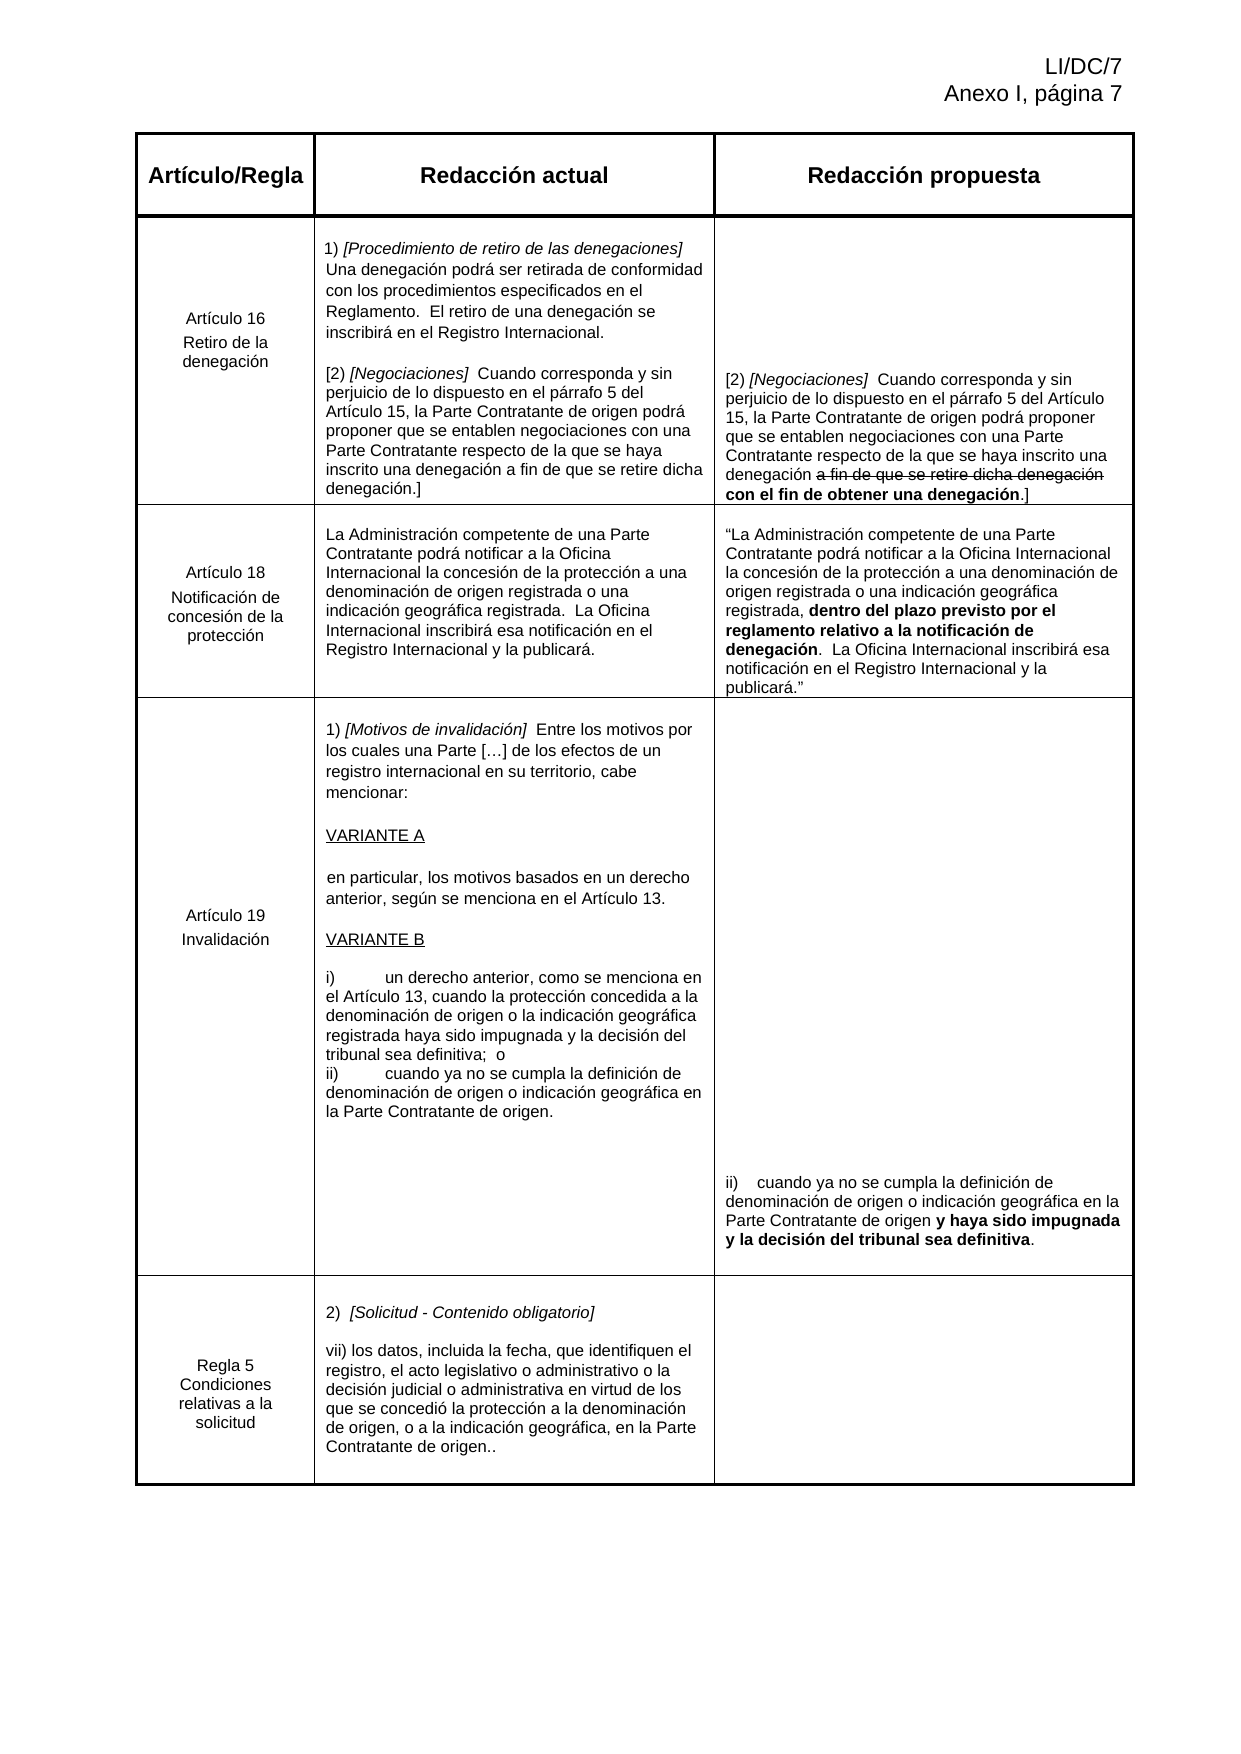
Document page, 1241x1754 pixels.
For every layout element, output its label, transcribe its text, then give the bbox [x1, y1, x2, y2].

table_cell Artículo 16 Retiro de la denegación [138, 218, 314, 503]
table_header Redacción propuesta [716, 135, 1132, 214]
table_cell [2) [Negociaciones] Cuando corresponda y sin perjuicio de lo dispuesto en el párrafo 5 del Artículo 15, la Parte Contratante de origen podrá proponer que se entablen negociaciones con una Parte Contratante respecto de la que se haya inscrito una denegación a fin de que se retire dicha denegación con el fin de obtener una denegación.] [715, 218, 1132, 503]
table_cell 1) [Motivos de invalidación] Entre los motivos por los cuales una Parte […] de los efectos de un registro internacional en su territorio, cabe mencionar: VARIANTE A en particular, los motivos basados en un derecho anterior, según se menciona en el Artículo 13. VARIANTE B i) un derecho anterior, como se menciona en el Artículo 13, cuando la protección concedida a la denominación de origen o la indicación geográfica registrada haya sido impugnada y la decisión del tribunal sea definitiva; o ii) cuando ya no se cumpla la definición de denominación de origen o indicación geográfica en la Parte Contratante de origen. [315, 698, 714, 1275]
table_cell 2) [Solicitud - Contenido obligatorio] vii) los datos, incluida la fecha, que identifiquen el registro, el acto legislativo o administrativo o la decisión judicial o administrativa en virtud de los que se concedió la protección a la denominación de origen, o a la indicación geográfica, en la Parte Contratante de origen.. [315, 1276, 714, 1482]
table_header Artículo/Regla [138, 135, 313, 214]
table_cell Artículo 18 Notificación de concesión de la protección [138, 505, 314, 697]
table_header Redacción actual [316, 135, 713, 214]
table_cell La Administración competente de una Parte Contratante podrá notificar a la Oficina Internacional la concesión de la protección a una denominación de origen registrada o una indicación geográfica registrada. La Oficina Internacional inscribirá esa notificación en el Registro Internacional y la publicará. [315, 505, 714, 697]
table_cell Artículo 19 Invalidación [138, 698, 314, 1275]
table_cell 1) [Procedimiento de retiro de las denegaciones] Una denegación podrá ser retirada de conformidad con los procedimientos especificados en el Reglamento. El retiro de una denegación se inscribirá en el Registro Internacional. [2) [Negociaciones] Cuando corresponda y sin perjuicio de lo dispuesto en el párrafo 5 del Artículo 15, la Parte Contratante de origen podrá proponer que se entablen negociaciones con una Parte Contratante respecto de la que se haya inscrito una denegación a fin de que se retire dicha denegación.] [315, 218, 714, 503]
table_cell “La Administración competente de una Parte Contratante podrá notificar a la Oficina Internacional la concesión de la protección a una denominación de origen registrada o una indicación geográfica registrada, dentro del plazo previsto por el reglamento relativo a la notificación de denegación. La Oficina Internacional inscribirá esa notificación en el Registro Internacional y la publicará.” [715, 505, 1132, 697]
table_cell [138, 1276, 314, 1482]
table_cell [715, 1276, 1132, 1482]
table_cell ii) cuando ya no se cumpla la definición de denominación de origen o indicación geográfica en la Parte Contratante de origen y haya sido impugnada y la decisión del tribunal sea definitiva. [715, 698, 1132, 1275]
